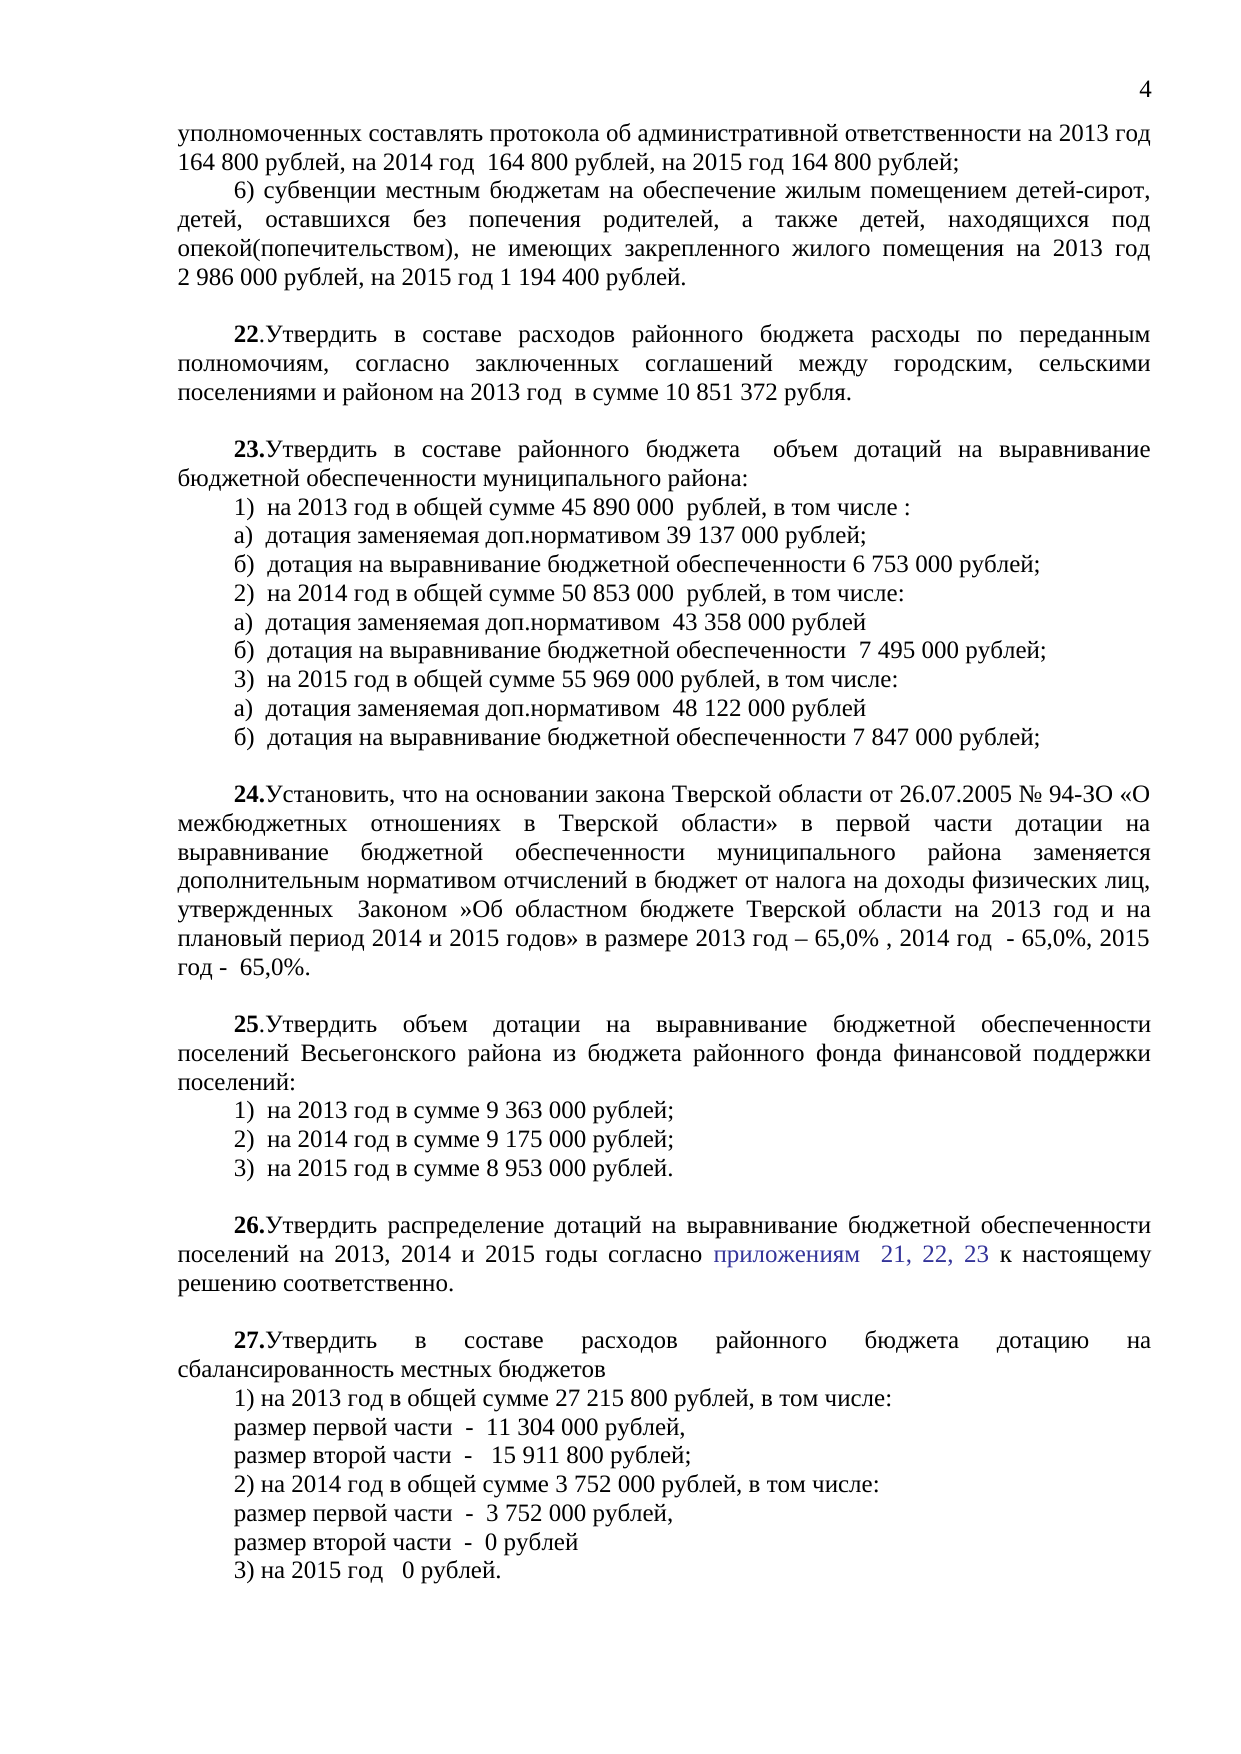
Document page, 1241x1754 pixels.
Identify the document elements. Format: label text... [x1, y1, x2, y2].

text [177, 118, 1152, 176]
text 24.Установить, что на основании закона Тверской области от 26.07.2005 № 94-ЗО «О межбюджетных отношениях в Тверской области» в первой части дотации на выравнивание бюджетной обеспеченности муниципального района заменяется дополнительным нормативом отчислений в бюджет от налога на доходы физических лиц, утвержденных Законом »Об областном бюджете Тверской области на 2013 год и на плановый период 2014 и 2015 годов» в размере 2013 год – 65,0% , 2014 год - 65,0%, 2015 год - 65,0%. [177, 779, 1152, 981]
text 2) на 2014 год в общей сумме 3 752 000 рублей, в том числе: [177, 1469, 1152, 1498]
text 2) на 2014 год в общей сумме 50 853 000 рублей, в том числе: [177, 578, 1152, 607]
text а) дотация заменяемая доп.нормативом 39 137 000 рублей; [177, 521, 1152, 549]
text 2) на 2014 год в сумме 9 175 000 рублей; [177, 1124, 1152, 1153]
text размер второй части - 15 911 800 рублей; [177, 1441, 1152, 1469]
text 6) субвенции местным бюджетам на обеспечение жилым помещением детей-сирот, детей, оставшихся без попечения родителей, а также детей, находящихся под опекой(попечительством), не имеющих закрепленного жилого помещения на 2013 год 2 986 000 рублей, на 2015 год 1 194 400 рублей. [177, 176, 1152, 291]
text а) дотация заменяемая доп.нормативом 48 122 000 рублей [177, 693, 1152, 722]
text 3) на 2015 год в общей сумме 55 969 000 рублей, в том числе: [177, 664, 1152, 693]
text 26.Утвердить распределение дотаций на выравнивание бюджетной обеспеченности поселений на 2013, 2014 и 2015 годы согласно приложениям 21, 22, 23 к настоящему решению соответственно. [177, 1211, 1152, 1297]
text 23.Утвердить в составе районного бюджета объем дотаций на выравнивание бюджетной обеспеченности муниципального района: [177, 434, 1152, 492]
text 27.Утвердить в составе расходов районного бюджета дотацию на сбалансированность местных бюджетов [177, 1326, 1152, 1383]
text б) дотация на выравнивание бюджетной обеспеченности 6 753 000 рублей; [177, 549, 1152, 578]
text а) дотация заменяемая доп.нормативом 43 358 000 рублей [177, 607, 1152, 636]
text 1) на 2013 год в общей сумме 45 890 000 рублей, в том числе : [177, 492, 1152, 521]
text размер второй части - 0 рублей [177, 1527, 1152, 1556]
text б) дотация на выравнивание бюджетной обеспеченности 7 495 000 рублей; [177, 636, 1152, 664]
text 3) на 2015 год 0 рублей. [177, 1556, 1152, 1584]
text размер первой части - 11 304 000 рублей, [177, 1412, 1152, 1441]
text 1) на 2013 год в сумме 9 363 000 рублей; [177, 1096, 1152, 1124]
text 3) на 2015 год в сумме 8 953 000 рублей. [177, 1153, 1152, 1182]
text 22.Утвердить в составе расходов районного бюджета расходы по переданным полномочиям, согласно заключенных соглашений между городским, сельскими поселениями и районом на 2013 год в сумме 10 851 372 рубля. [177, 319, 1152, 406]
text 1) на 2013 год в общей сумме 27 215 800 рублей, в том числе: [177, 1383, 1152, 1412]
text б) дотация на выравнивание бюджетной обеспеченности 7 847 000 рублей; [177, 722, 1152, 751]
text 25.Утвердить объем дотации на выравнивание бюджетной обеспеченности поселений Весьегонского района из бюджета районного фонда финансовой поддержки поселений: [177, 1009, 1152, 1096]
text размер первой части - 3 752 000 рублей, [177, 1498, 1152, 1527]
